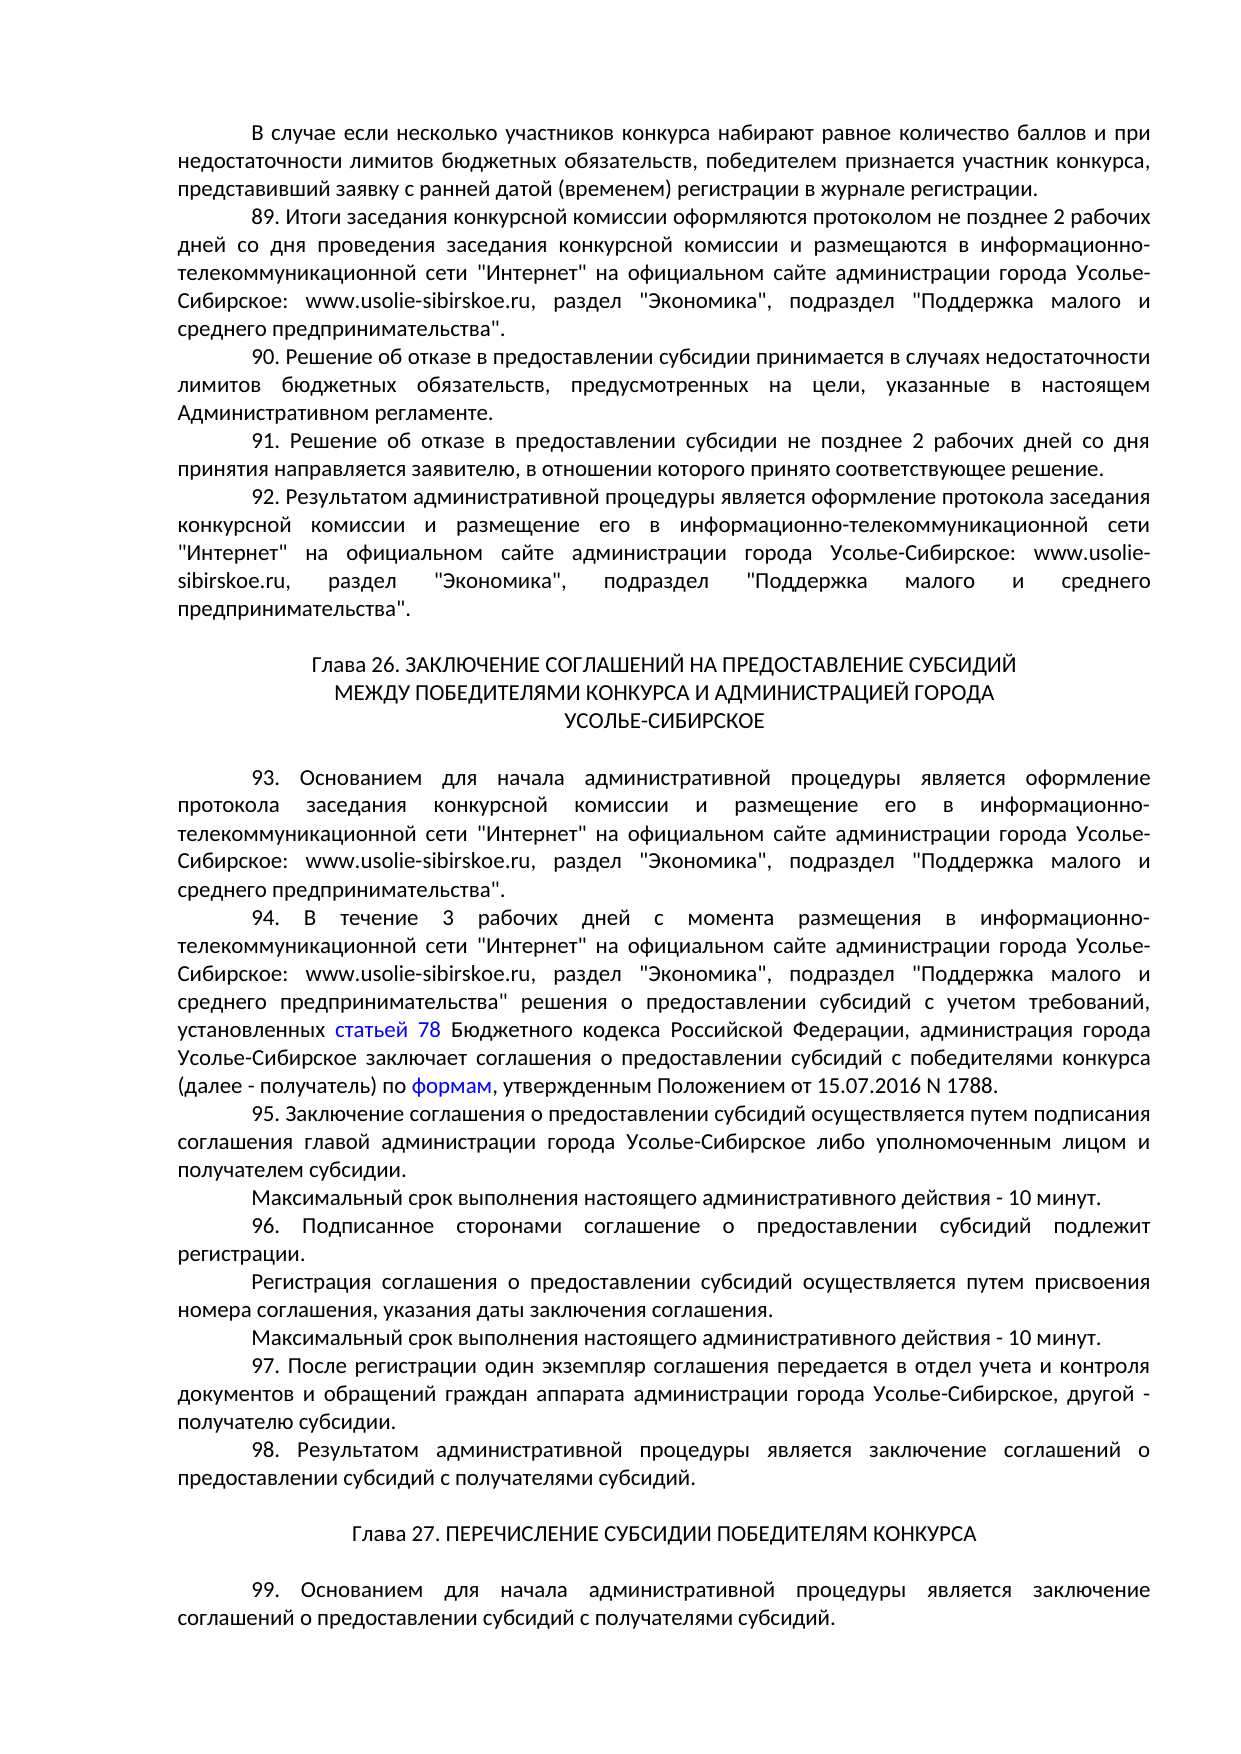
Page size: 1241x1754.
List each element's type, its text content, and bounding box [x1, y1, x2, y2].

text УСОЛЬЕ-СИБИРСКОЕ [177, 707, 1152, 734]
text 93. Основанием для начала административной процедуры является оформление протокола заседания конкурсной комиссии и размещение его в информационно-телекоммуникационной сети "Интернет" на официальном сайте администрации города Усолье-Сибирское: www.usolie-sibirskoe.ru, раздел "Экономика", подраздел "Поддержка малого и среднего предпринимательства". [177, 763, 1152, 903]
text Глава 26. ЗАКЛЮЧЕНИЕ СОГЛАШЕНИЙ НА ПРЕДОСТАВЛЕНИЕ СУБСИДИЙ [177, 651, 1152, 678]
text Максимальный срок выполнения настоящего административного действия - 10 минут. [177, 1183, 1152, 1211]
text 91. Решение об отказе в предоставлении субсидии не позднее 2 рабочих дней со дня принятия направляется заявителю, в отношении которого принято соответствующее решение. [177, 426, 1152, 482]
text 98. Результатом административной процедуры является заключение соглашений о предоставлении субсидий с получателями субсидий. [177, 1435, 1152, 1491]
text 99. Основанием для начала административной процедуры является заключение соглашений о предоставлении субсидий с получателями субсидий. [177, 1575, 1152, 1631]
text 90. Решение об отказе в предоставлении субсидии принимается в случаях недостаточности лимитов бюджетных обязательств, предусмотренных на цели, указанные в настоящем Административном регламенте. [177, 342, 1152, 426]
text 92. Результатом административной процедуры является оформление протокола заседания конкурсной комиссии и размещение его в информационно-телекоммуникационной сети "Интернет" на официальном сайте администрации города Усолье-Сибирское: www.usolie-sibirskoe.ru, раздел "Экономика", подраздел "Поддержка малого и среднего предпринимательства". [177, 482, 1152, 622]
text 95. Заключение соглашения о предоставлении субсидий осуществляется путем подписания соглашения главой администрации города Усолье-Сибирское либо уполномоченным лицом и получателем субсидии. [177, 1099, 1152, 1183]
text 89. Итоги заседания конкурсной комиссии оформляются протоколом не позднее 2 рабочих дней со дня проведения заседания конкурсной комиссии и размещаются в информационно-телекоммуникационной сети "Интернет" на официальном сайте администрации города Усолье-Сибирское: www.usolie-sibirskoe.ru, раздел "Экономика", подраздел "Поддержка малого и среднего предпринимательства". [177, 202, 1152, 342]
text 94. В течение 3 рабочих дней с момента размещения в информационно-телекоммуникационной сети "Интернет" на официальном сайте администрации города Усолье-Сибирское: www.usolie-sibirskoe.ru, раздел "Экономика", подраздел "Поддержка малого и среднего предпринимательства" решения о предоставлении субсидий с учетом требований, установленных статьей 78 Бюджетного кодекса Российской Федерации, администрация города Усолье-Сибирское заключает соглашения о предоставлении субсидий с победителями конкурса (далее - получатель) по формам, утвержденным Положением от 15.07.2016 N 1788. [177, 903, 1152, 1099]
text 96. Подписанное сторонами соглашение о предоставлении субсидий подлежит регистрации. [177, 1211, 1152, 1267]
text Максимальный срок выполнения настоящего административного действия - 10 минут. [177, 1323, 1152, 1351]
text 97. После регистрации один экземпляр соглашения передается в отдел учета и контроля документов и обращений граждан аппарата администрации города Усолье-Сибирское, другой - получателю субсидии. [177, 1351, 1152, 1435]
text В случае если несколько участников конкурса набирают равное количество баллов и при недостаточности лимитов бюджетных обязательств, победителем признается участник конкурса, представивший заявку с ранней датой (временем) регистрации в журнале регистрации. [177, 118, 1152, 202]
text Глава 27. ПЕРЕЧИСЛЕНИЕ СУБСИДИИ ПОБЕДИТЕЛЯМ КОНКУРСА [177, 1519, 1152, 1547]
text Регистрация соглашения о предоставлении субсидий осуществляется путем присвоения номера соглашения, указания даты заключения соглашения. [177, 1267, 1152, 1323]
text МЕЖДУ ПОБЕДИТЕЛЯМИ КОНКУРСА И АДМИНИСТРАЦИЕЙ ГОРОДА [177, 678, 1152, 707]
